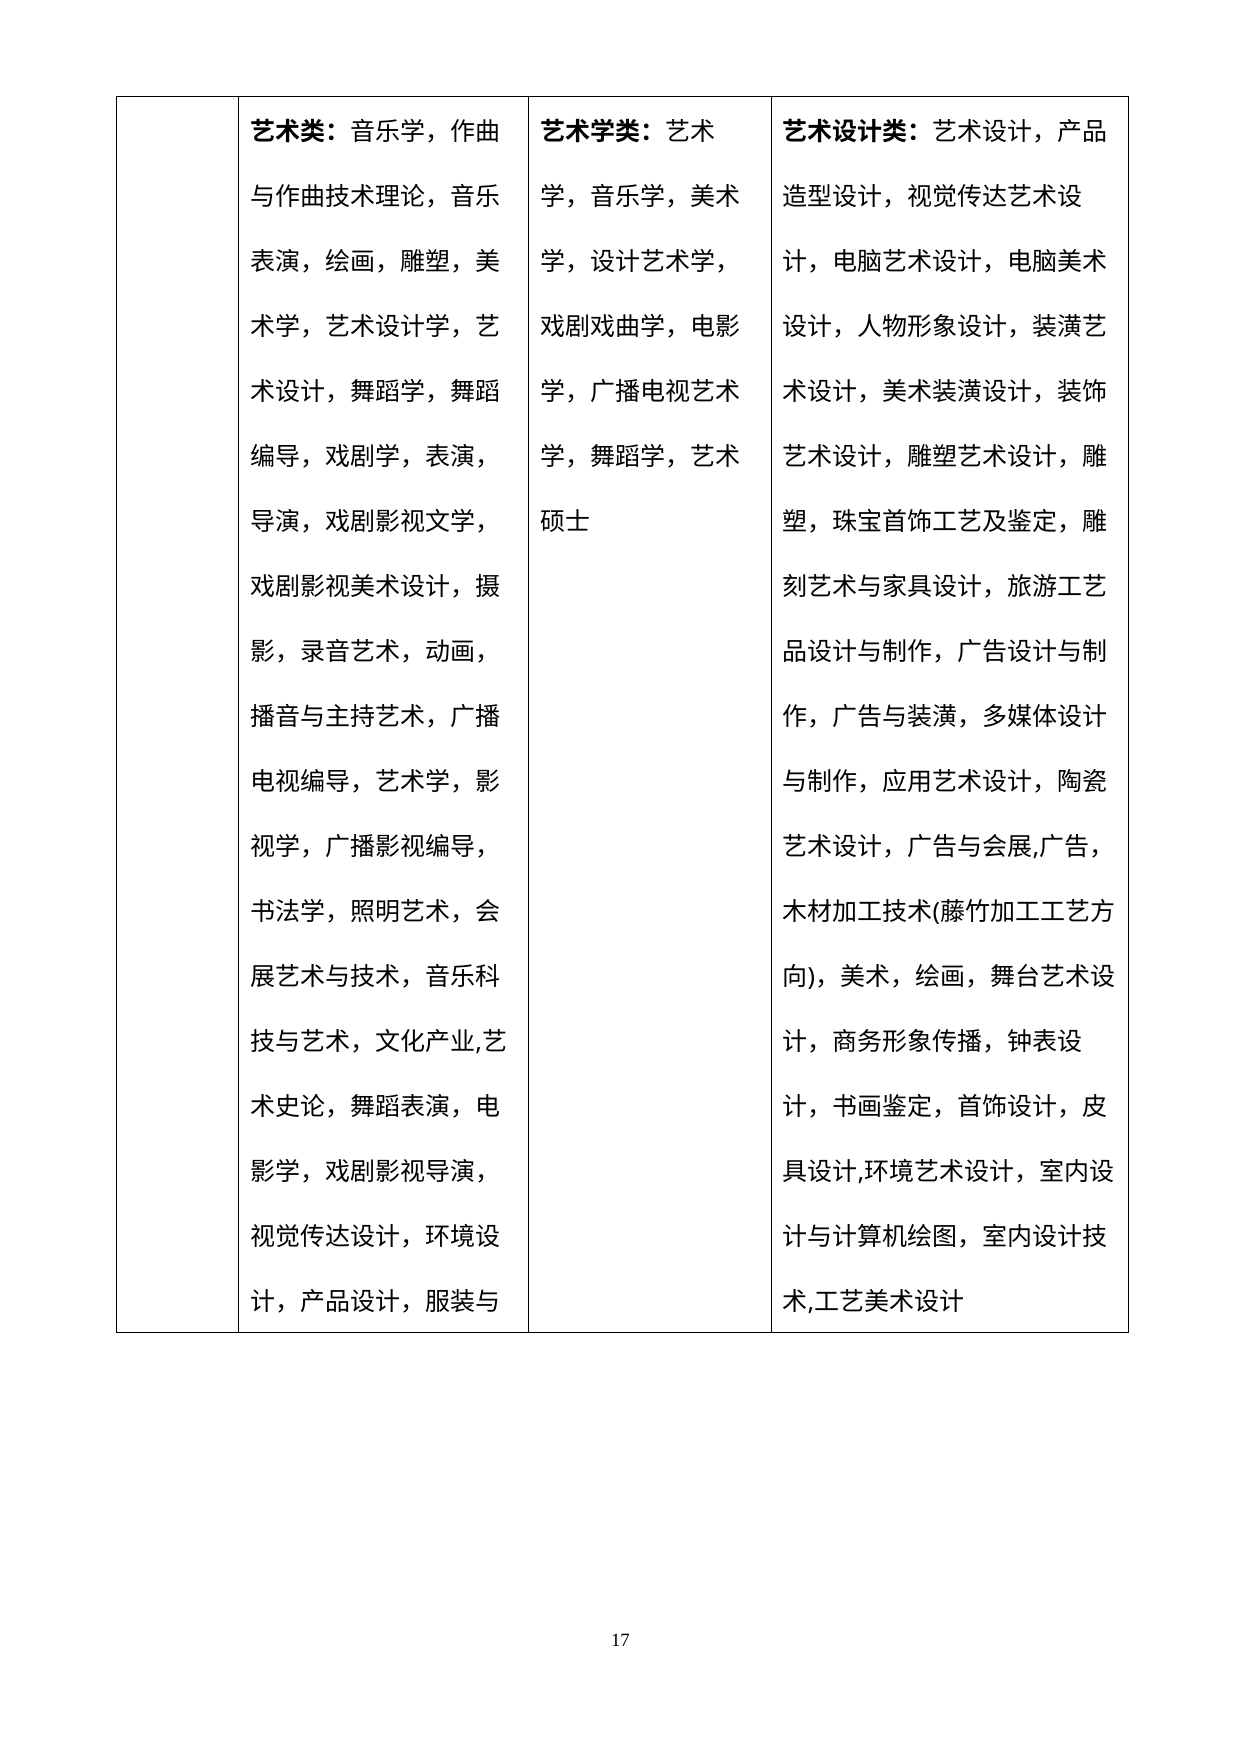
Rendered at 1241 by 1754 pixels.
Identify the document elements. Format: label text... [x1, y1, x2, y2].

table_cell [239, 97, 528, 1332]
table_cell 艺术设计类：艺术设计，产品造型设计，视觉传达艺术设计，电脑艺术设计，电脑美术设计，人物形象设计，装潢艺术设计，美术装潢设计，装饰艺术设计，雕塑艺术设计，雕塑，珠宝首饰工艺及鉴定，雕刻艺术与家具设计，旅游工艺品设计与制作，广告设计与制作，广告与装潢，多媒体设计与制作，应用艺术设计，陶瓷艺术设计，广告与会展,广告，木材加工技术(藤竹加工工艺方向)，美术，绘画，舞台艺术设计，商务形象传播，钟表设计，书画鉴定，首饰设计，皮具设计,环境艺术设计，室内设计与计算机绘图，室内设计技术,工艺美术设计 [772, 97, 1128, 1332]
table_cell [529, 97, 771, 1332]
